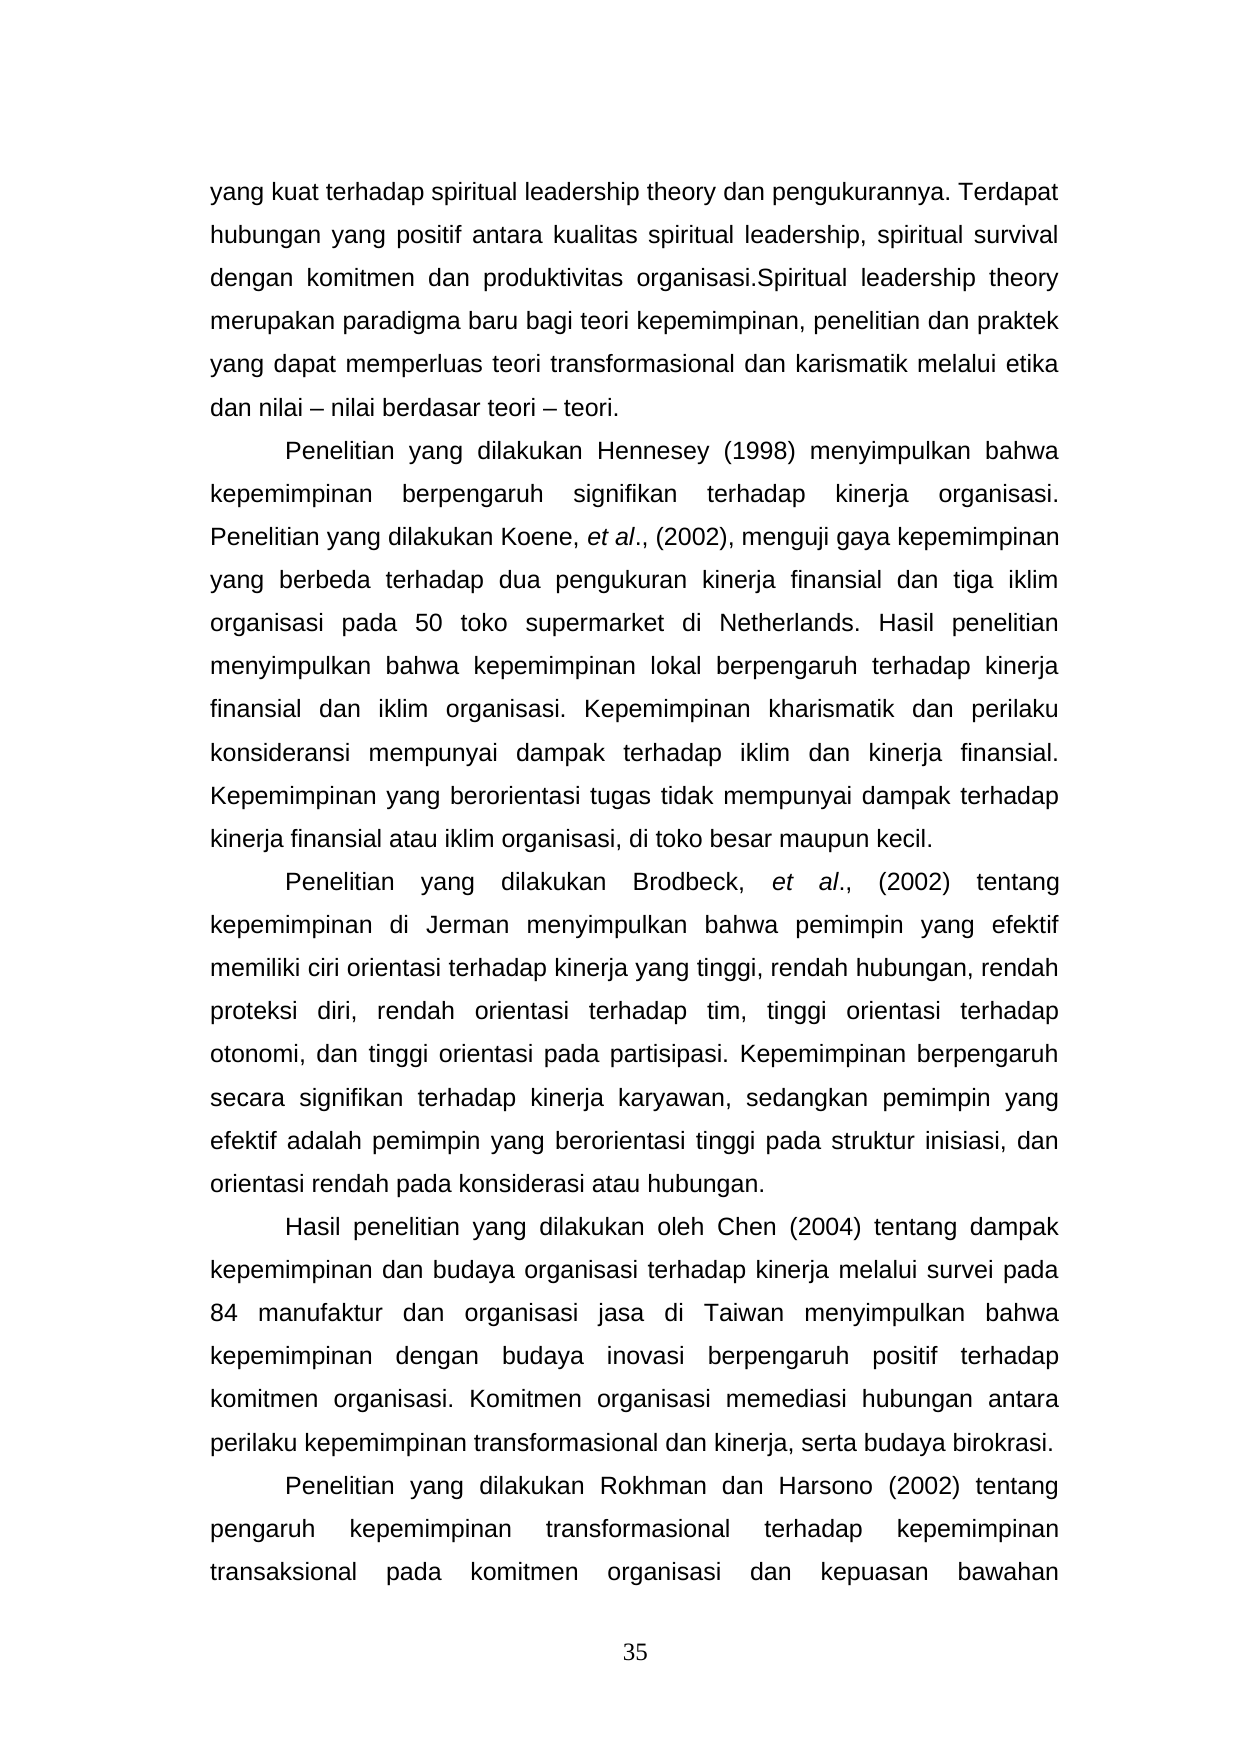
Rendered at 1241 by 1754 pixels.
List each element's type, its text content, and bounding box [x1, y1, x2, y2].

text Hasil penelitian yang dilakukan oleh Chen (2004) tentang dampak kepemimpinan dan budaya organisasi terhadap kinerja melalui survei pada 84 manufaktur dan organisasi jasa di Taiwan menyimpulkan bahwa kepemimpinan dengan budaya inovasi berpengaruh positif terhadap komitmen organisasi. Komitmen organisasi memediasi hubungan antara perilaku kepemimpinan transformasional dan kinerja, serta budaya birokrasi. [210, 1212, 1060, 1456]
text Penelitian yang dilakukan Hennesey (1998) menyimpulkan bahwa kepemimpinan berpengaruh signifikan terhadap kinerja organisasi. Penelitian yang dilakukan Koene, et al., (2002), menguji gaya kepemimpinan yang berbeda terhadap dua pengukuran kinerja finansial dan tiga iklim organisasi pada 50 toko supermarket di Netherlands. Hasil penelitian menyimpulkan bahwa kepemimpinan lokal berpengaruh terhadap kinerja finansial dan iklim organisasi. Kepemimpinan kharismatik dan perilaku konsideransi mempunyai dampak terhadap iklim dan kinerja finansial. Kepemimpinan yang berorientasi tugas tidak mempunyai dampak terhadap kinerja finansial atau iklim organisasi, di toko besar maupun kecil. [210, 436, 1060, 853]
text Penelitian yang dilakukan Brodbeck, et al., (2002) tentang kepemimpinan di Jerman menyimpulkan bahwa pemimpin yang efektif memiliki ciri orientasi terhadap kinerja yang tinggi, rendah hubungan, rendah proteksi diri, rendah orientasi terhadap tim, tinggi orientasi terhadap otonomi, dan tinggi orientasi pada partisipasi. Kepemimpinan berpengaruh secara signifikan terhadap kinerja karyawan, sedangkan pemimpin yang efektif adalah pemimpin yang berorientasi tinggi pada struktur inisiasi, dan orientasi rendah pada konsiderasi atau hubungan. [210, 867, 1060, 1198]
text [210, 1471, 1060, 1586]
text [210, 177, 1060, 421]
